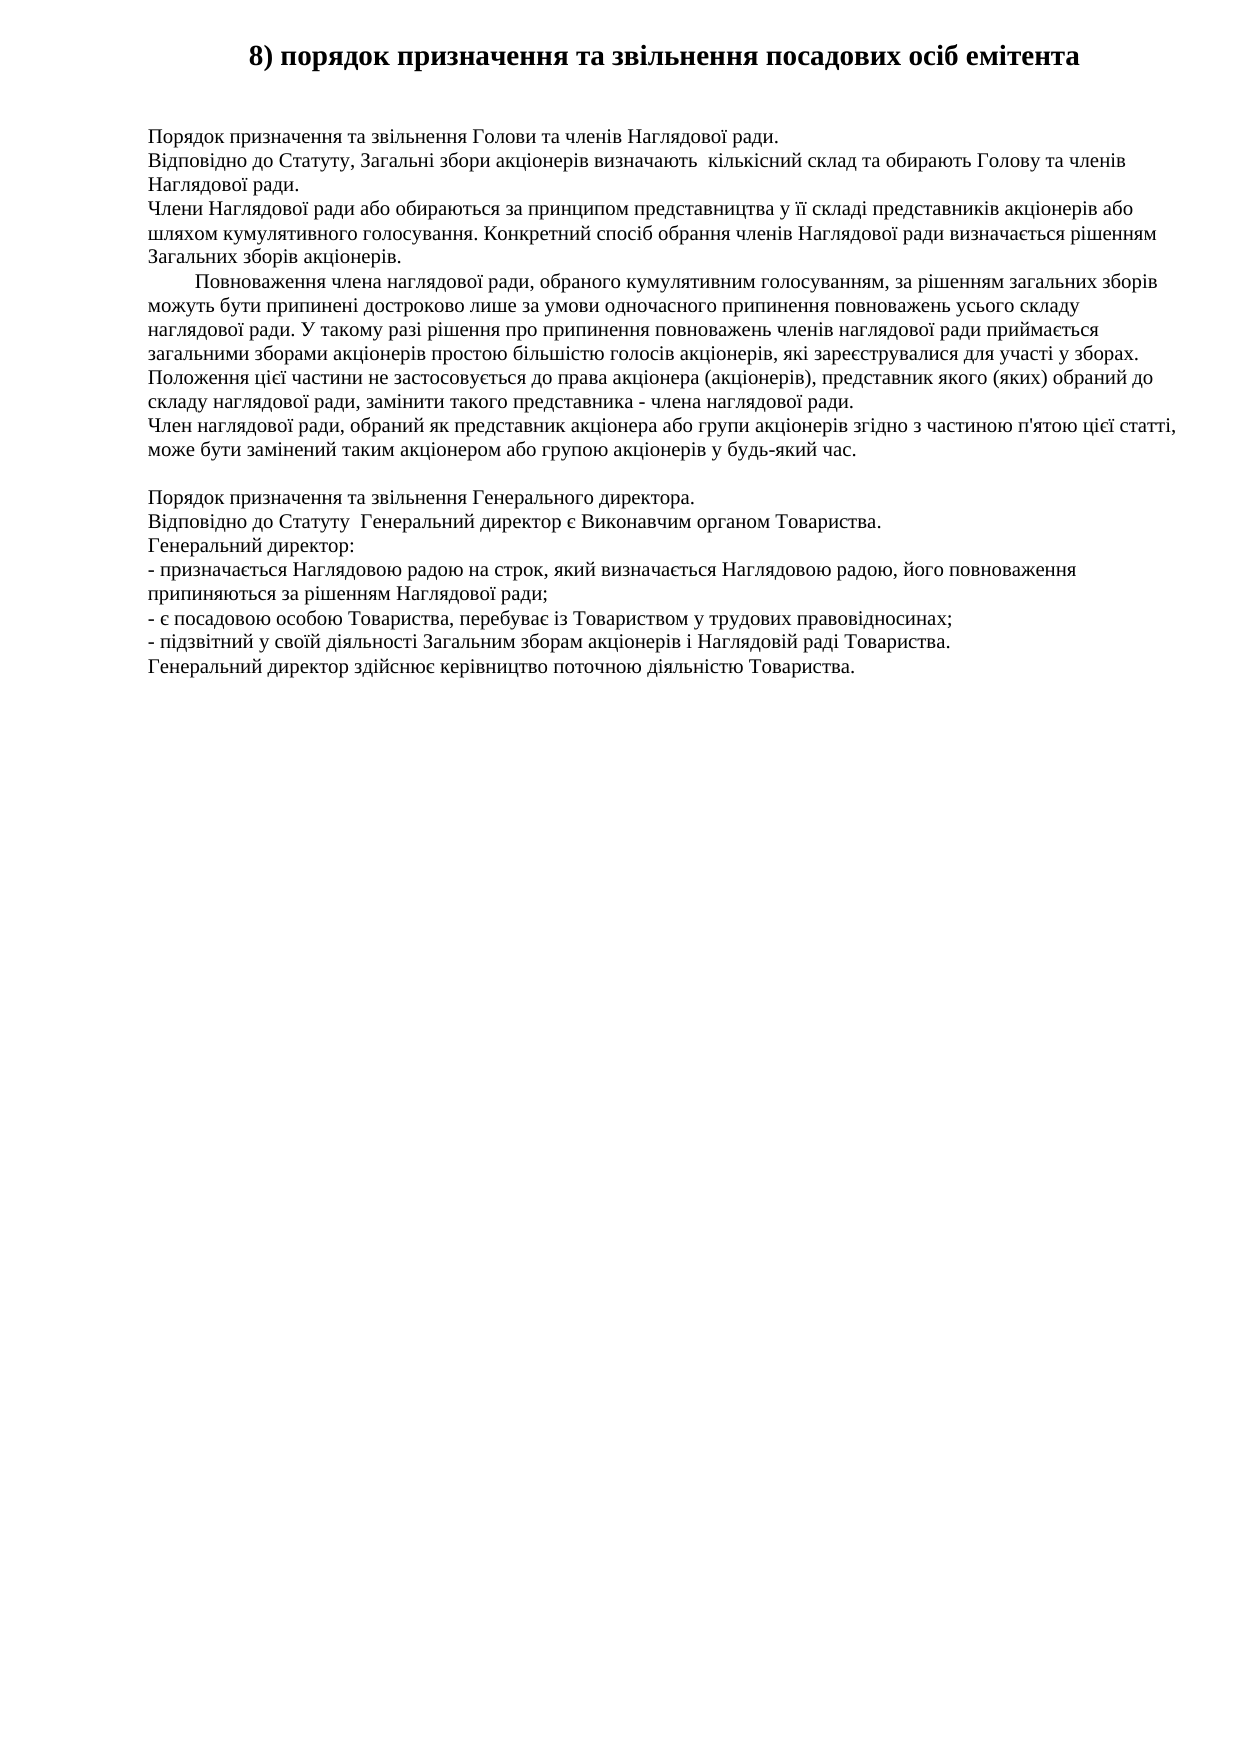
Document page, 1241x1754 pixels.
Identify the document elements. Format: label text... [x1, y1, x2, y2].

text - підзвітний у своїй діяльності Загальним зборам акціонерів і Наглядовій раді Товариства. [148, 629, 1181, 653]
text - є посадовою особою Товариства, перебуває із Товариством у трудових правовідносинах; [148, 605, 1181, 629]
text Член наглядової ради, обраний як представник акціонера або групи акціонерів згідно з частиною п'ятою цієї статті, може бути замінений таким акціонером або групою акціонерів у будь-який час. [148, 413, 1181, 461]
text Генеральний директор: [148, 533, 1181, 557]
text Генеральний директор здійснює керівництво поточною діяльністю Товариства. [148, 653, 1181, 678]
text Відповідно до Статуту, Загальні збори акціонерів визначають кількісний склад та обирають Голову та членів Наглядової ради. [148, 148, 1181, 196]
text 8) порядок призначення та звільнення посадових осіб емітента [148, 38, 1181, 71]
text Порядок призначення та звільнення Генерального директора. [148, 485, 1181, 509]
text Порядок призначення та звільнення Голови та членів Наглядової ради. [148, 124, 1181, 148]
text Повноваження члена наглядової ради, обраного кумулятивним голосуванням, за рішенням загальних зборів можуть бути припинені достроково лише за умови одночасного припинення повноважень усього складу наглядової ради. У такому разі рішення про припинення повноважень членів наглядової ради приймається загальними зборами акціонерів простою більшістю голосів акціонерів, які зареєструвалися для участі у зборах. Положення цієї частини не застосовується до права акціонера (акціонерів), представник якого (яких) обраний до складу наглядової ради, замінити такого представника - члена наглядової ради. [148, 268, 1181, 413]
text Члени Наглядової ради або обираються за принципом представництва у її складі представників акціонерів або шляхом кумулятивного голосування. Конкретний спосіб обрання членів Наглядової ради визначається рішенням Загальних зборів акціонерів. [148, 196, 1181, 268]
text - призначається Наглядовою радою на строк, який визначається Наглядовою радою, його повноваження припиняються за рішенням Наглядової ради; [148, 557, 1181, 605]
text Відповідно до Статуту Генеральний директор є Виконавчим органом Товариства. [148, 509, 1181, 533]
